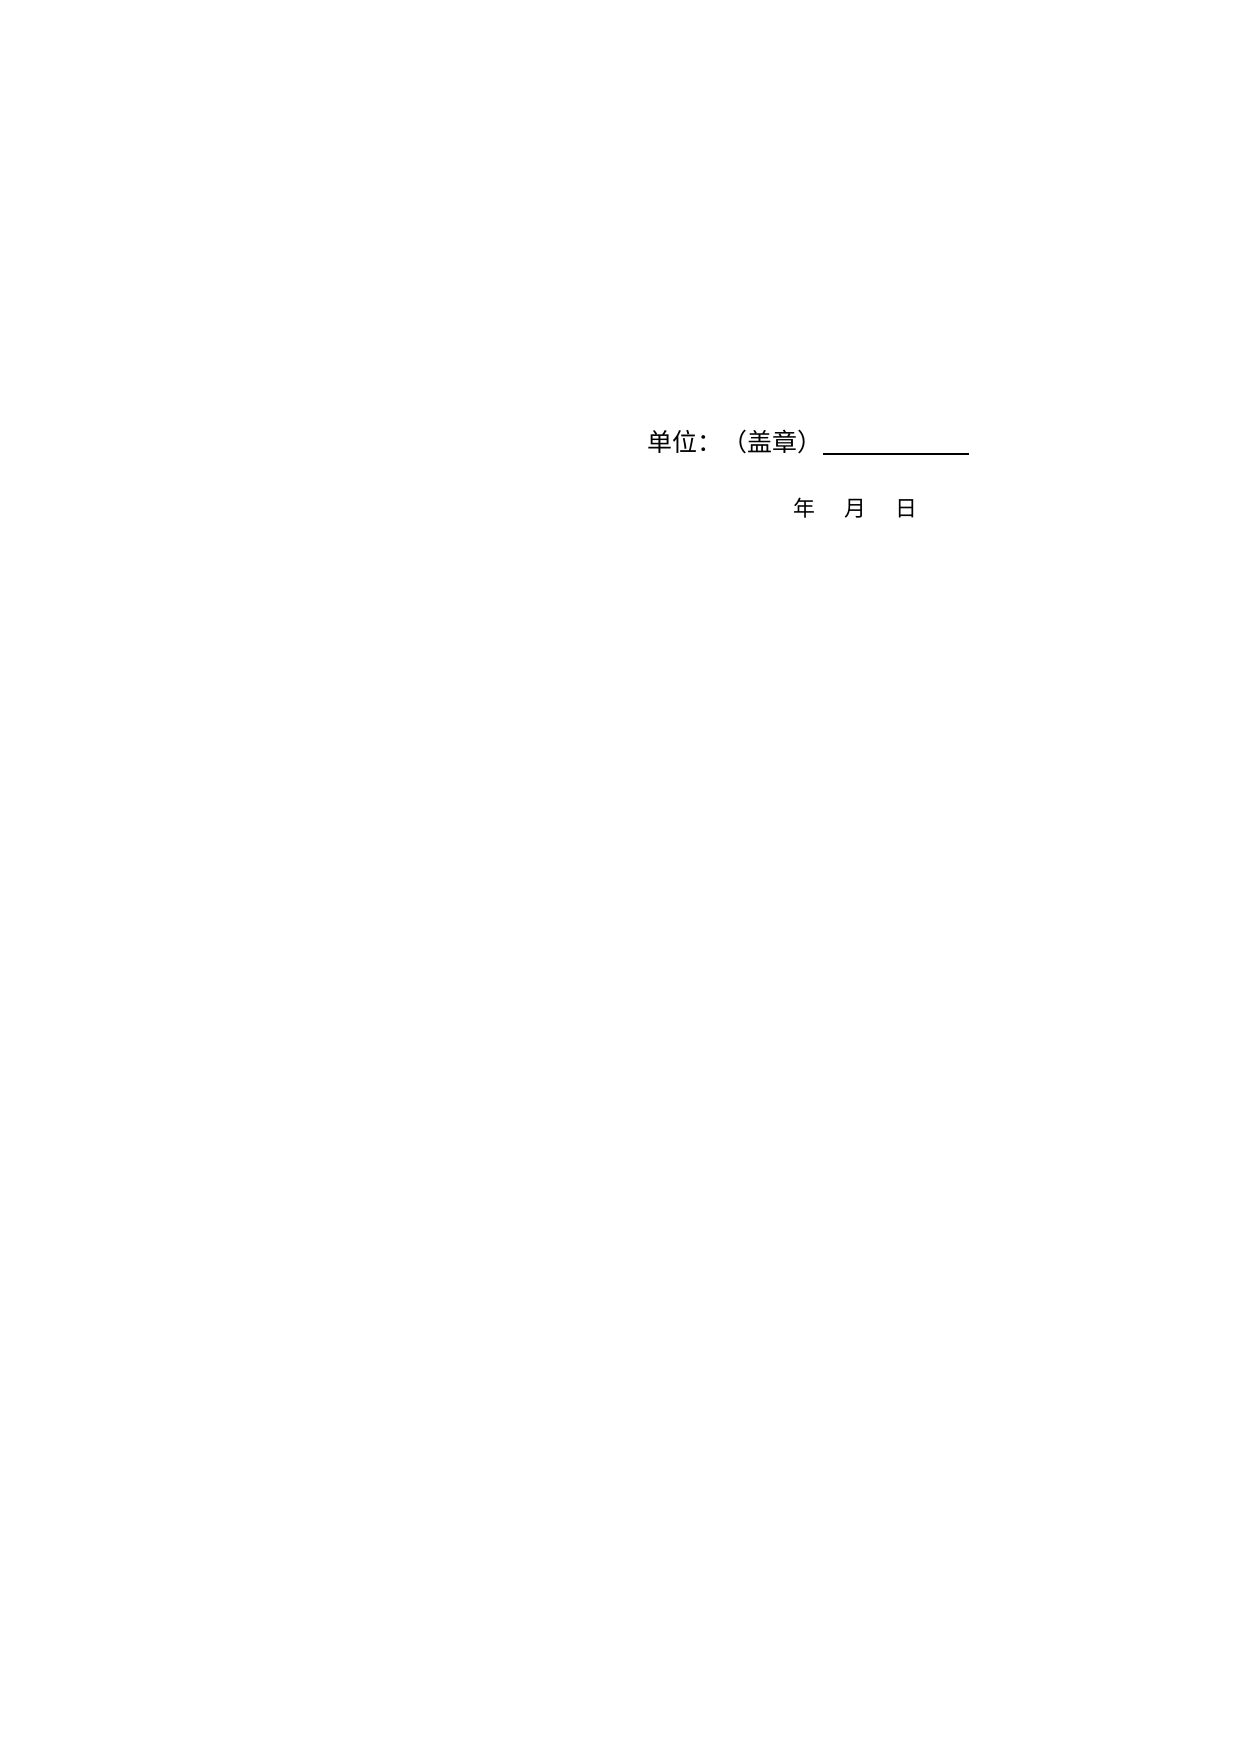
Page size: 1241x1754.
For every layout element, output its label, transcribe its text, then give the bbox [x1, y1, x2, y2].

text 年 月 日 [148, 491, 1092, 523]
text 单位：（盖章） [148, 408, 1092, 473]
